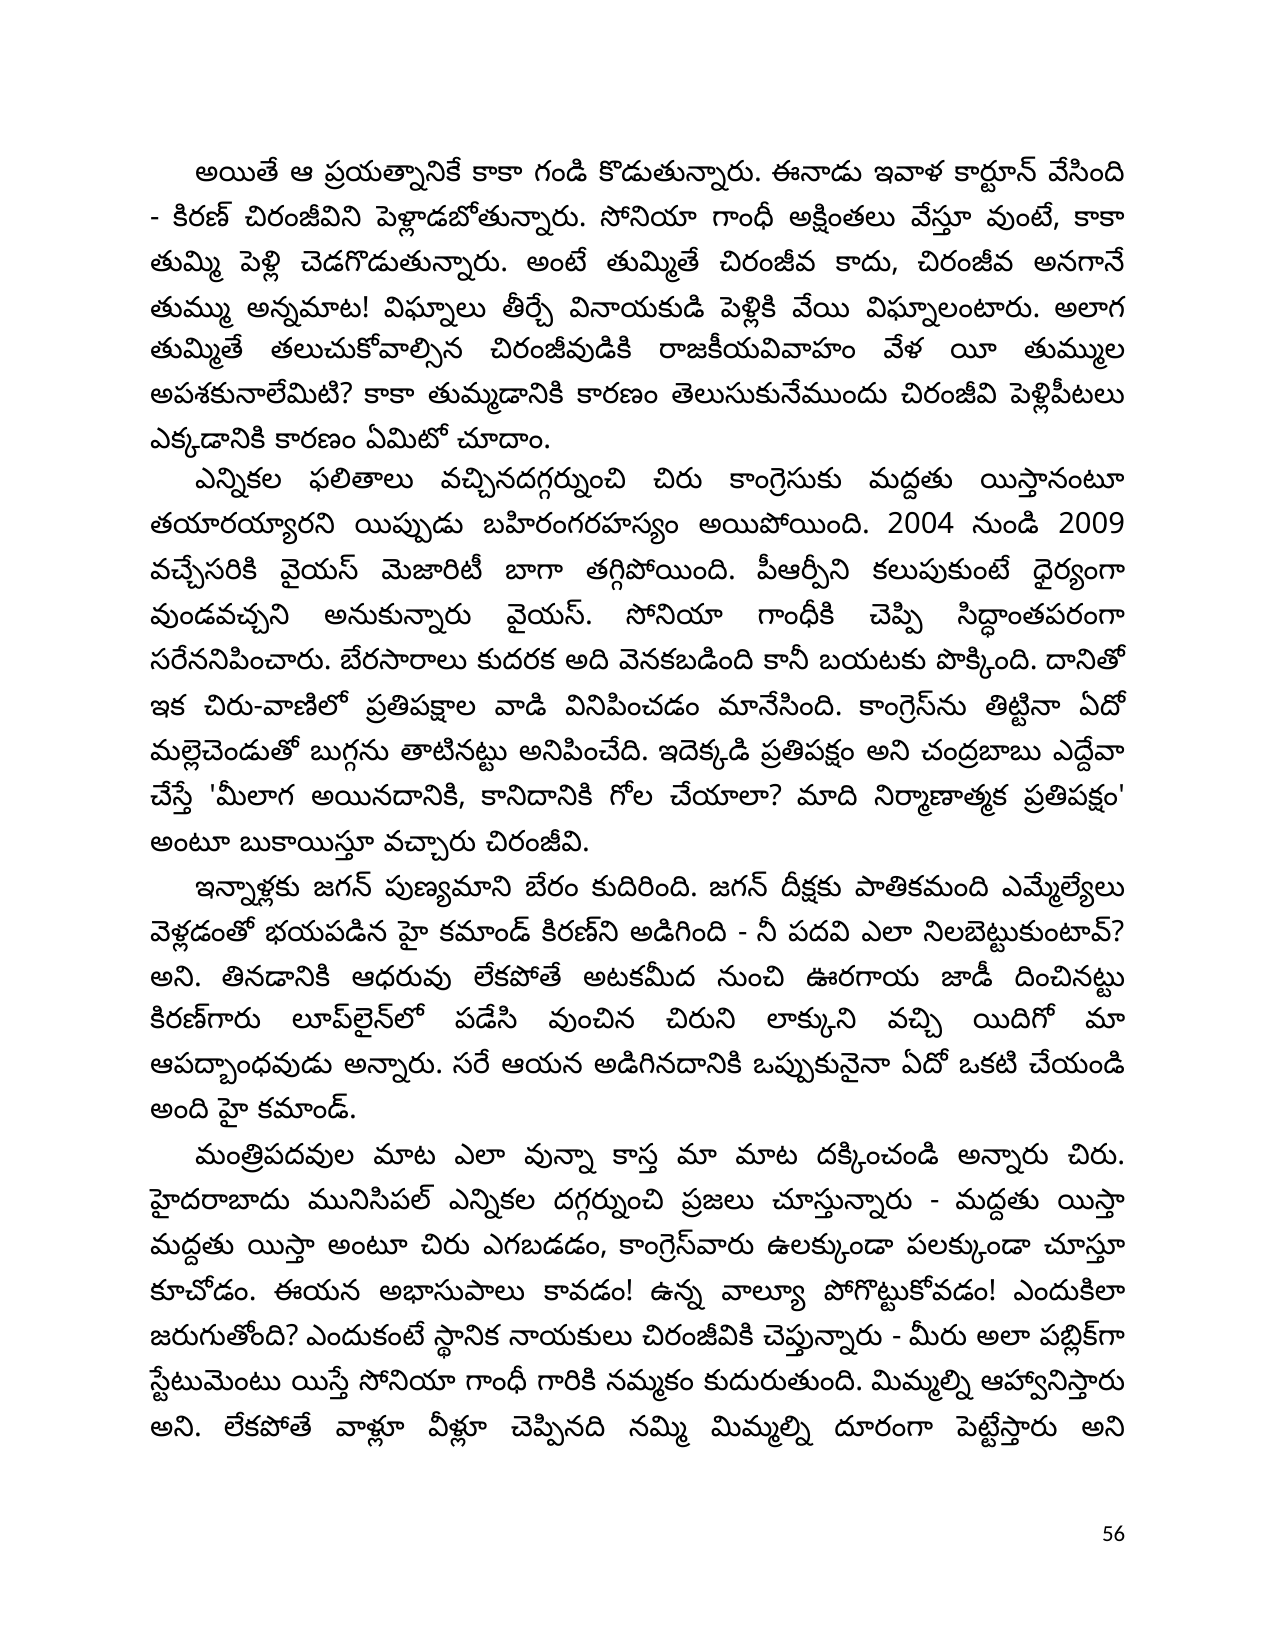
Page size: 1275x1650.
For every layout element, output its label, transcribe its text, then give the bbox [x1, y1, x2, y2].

text అయితే ఆ ప్రయత్నానికే కాకా గండి కొడుతున్నారు. ఈనాడు ఇవాళ కార్టూన్‌ వేసింది - కిరణ్‌ చిరంజీవిని పెళ్లాడబోతున్నారు. సోనియా గాంధీ అక్షింతలు వేస్తూ వుంటే, కాకా తుమ్మి పెళ్లి చెడగొడుతున్నారు. అంటే తుమ్మితే చిరంజీవ కాదు, చిరంజీవ అనగానే తుమ్ము అన్నమాట! విఘ్నాలు తీర్చే వినాయకుడి పెళ్లికి వేయి విఘ్నాలంటారు. అలాగ తుమ్మితే తలుచుకోవాల్సిన చిరంజీవుడికి రాజకీయవివాహం వేళ యీ తుమ్ముల అపశకునాలేమిటి? కాకా తుమ్మడానికి కారణం తెలుసుకునేముందు చిరంజీవి పెళ్లిపీటలు ఎక్కడానికి కారణం ఏమిటో చూదాం. [150, 150, 1125, 463]
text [150, 1133, 1125, 1450]
text ఇన్నాళ్లకు జగన్‌ పుణ్యమాని బేరం కుదిరింది. జగన్‌ దీక్షకు పాతికమంది ఎమ్మేల్యేలు వెళ్లడంతో భయపడిన హై కమాండ్‌ కిరణ్‌ని అడిగింది - నీ పదవి ఎలా నిలబెట్టుకుంటావ్‌? అని. తినడానికి ఆధరువు లేకపోతే అటకమీద నుంచి ఊరగాయ జాడీ దించినట్టు కిరణ్‌గారు లూప్‌లైన్‌లో పడేసి వుంచిన చిరుని లాక్కుని వచ్చి యిదిగో మా ఆపద్బాంధవుడు అన్నారు. సరే ఆయన అడిగినదానికి ఒప్పుకునైనా ఏదో ఒకటి చేయండి అంది హై కమాండ్‌. [150, 865, 1125, 1133]
text ఎన్నికల ఫలితాలు వచ్చినదగ్గర్నుంచి చిరు కాంగ్రెసుకు మద్దతు యిస్తానంటూ తయారయ్యారని యిప్పుడు బహిరంగరహస్యం అయిపోయింది. 2004 నుండి 2009 వచ్చేసరికి వైయస్‌ మెజారిటీ బాగా తగ్గిపోయింది. పీఆర్పీని కలుపుకుంటే ధైర్యంగా వుండవచ్చని అనుకున్నారు వైయస్‌. సోనియా గాంధీకి చెప్పి సిద్ధాంతపరంగా సరేననిపించారు. బేరసారాలు కుదరక అది వెనకబడింది కానీ బయటకు పొక్కింది. దానితో ఇక చిరు-వాణిలో ప్రతిపక్షాల వాడి వినిపించడం మానేసింది. కాంగ్రెస్‌ను తిట్టినా ఏదో మల్లెచెండుతో బుగ్గను తాటినట్టు అనిపించేది. ఇదెక్కడి ప్రతిపక్షం అని చంద్రబాబు ఎద్దేవా చేస్తే 'మీలాగ అయినదానికి, కానిదానికి గోల చేయాలా? మాది నిర్మాణాత్మక ప్రతిపక్షం' అంటూ బుకాయిస్తూ వచ్చారు చిరంజీవి. [150, 463, 1125, 865]
